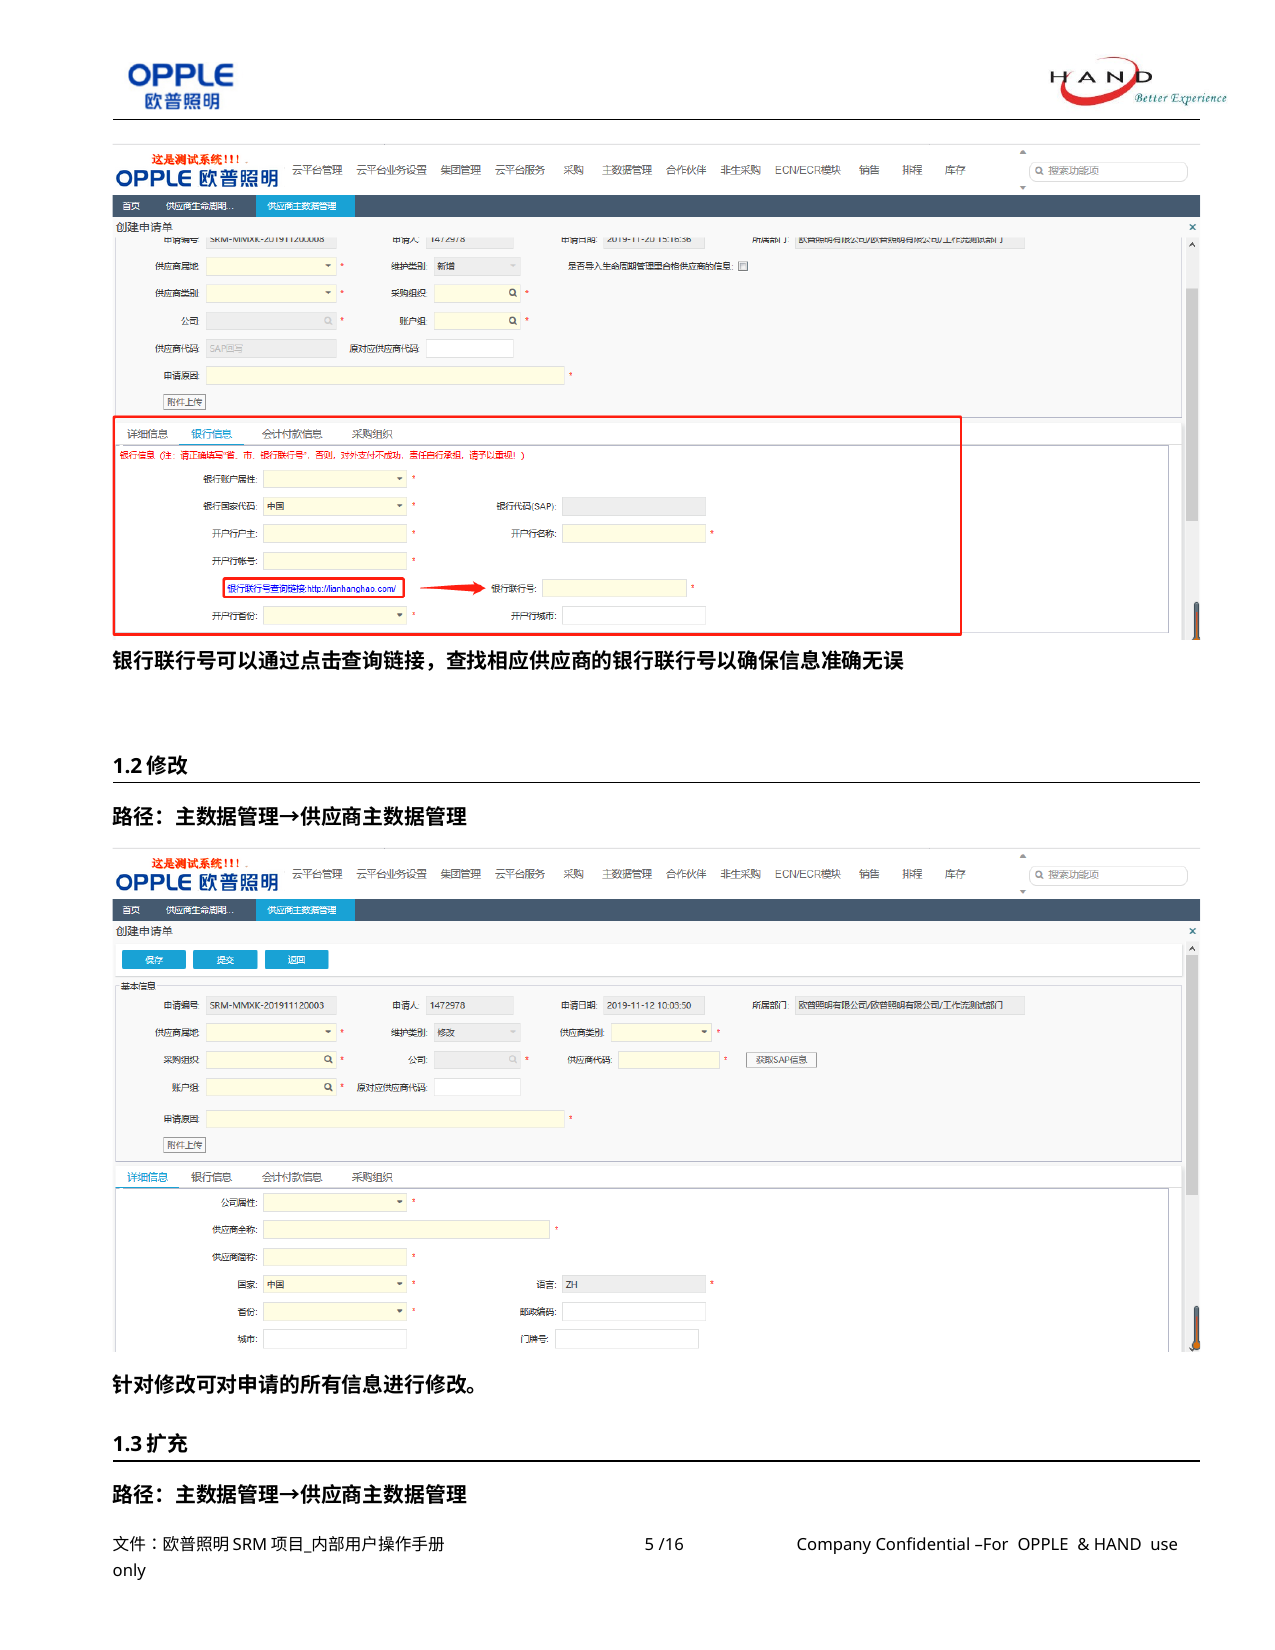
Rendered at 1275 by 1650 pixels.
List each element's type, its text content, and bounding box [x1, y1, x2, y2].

text 针对修改可对申请的所有信息进行修改。 [112, 1368, 1200, 1398]
subtitle 1.2修改 [112, 749, 1200, 783]
text 路径：主数据管理→供应商主数据管理 [112, 1478, 1200, 1509]
picture [112, 143, 1200, 640]
subtitle 1.3扩充 [112, 1428, 1200, 1462]
text 路径：主数据管理→供应商主数据管理 [112, 800, 1200, 830]
picture [112, 847, 1200, 1352]
text 银行联行号可以通过点击查询链接，查找相应供应商的银行联行号以确保信息准确无误 [112, 640, 1200, 674]
picture [116, 51, 244, 118]
picture [1038, 45, 1238, 118]
